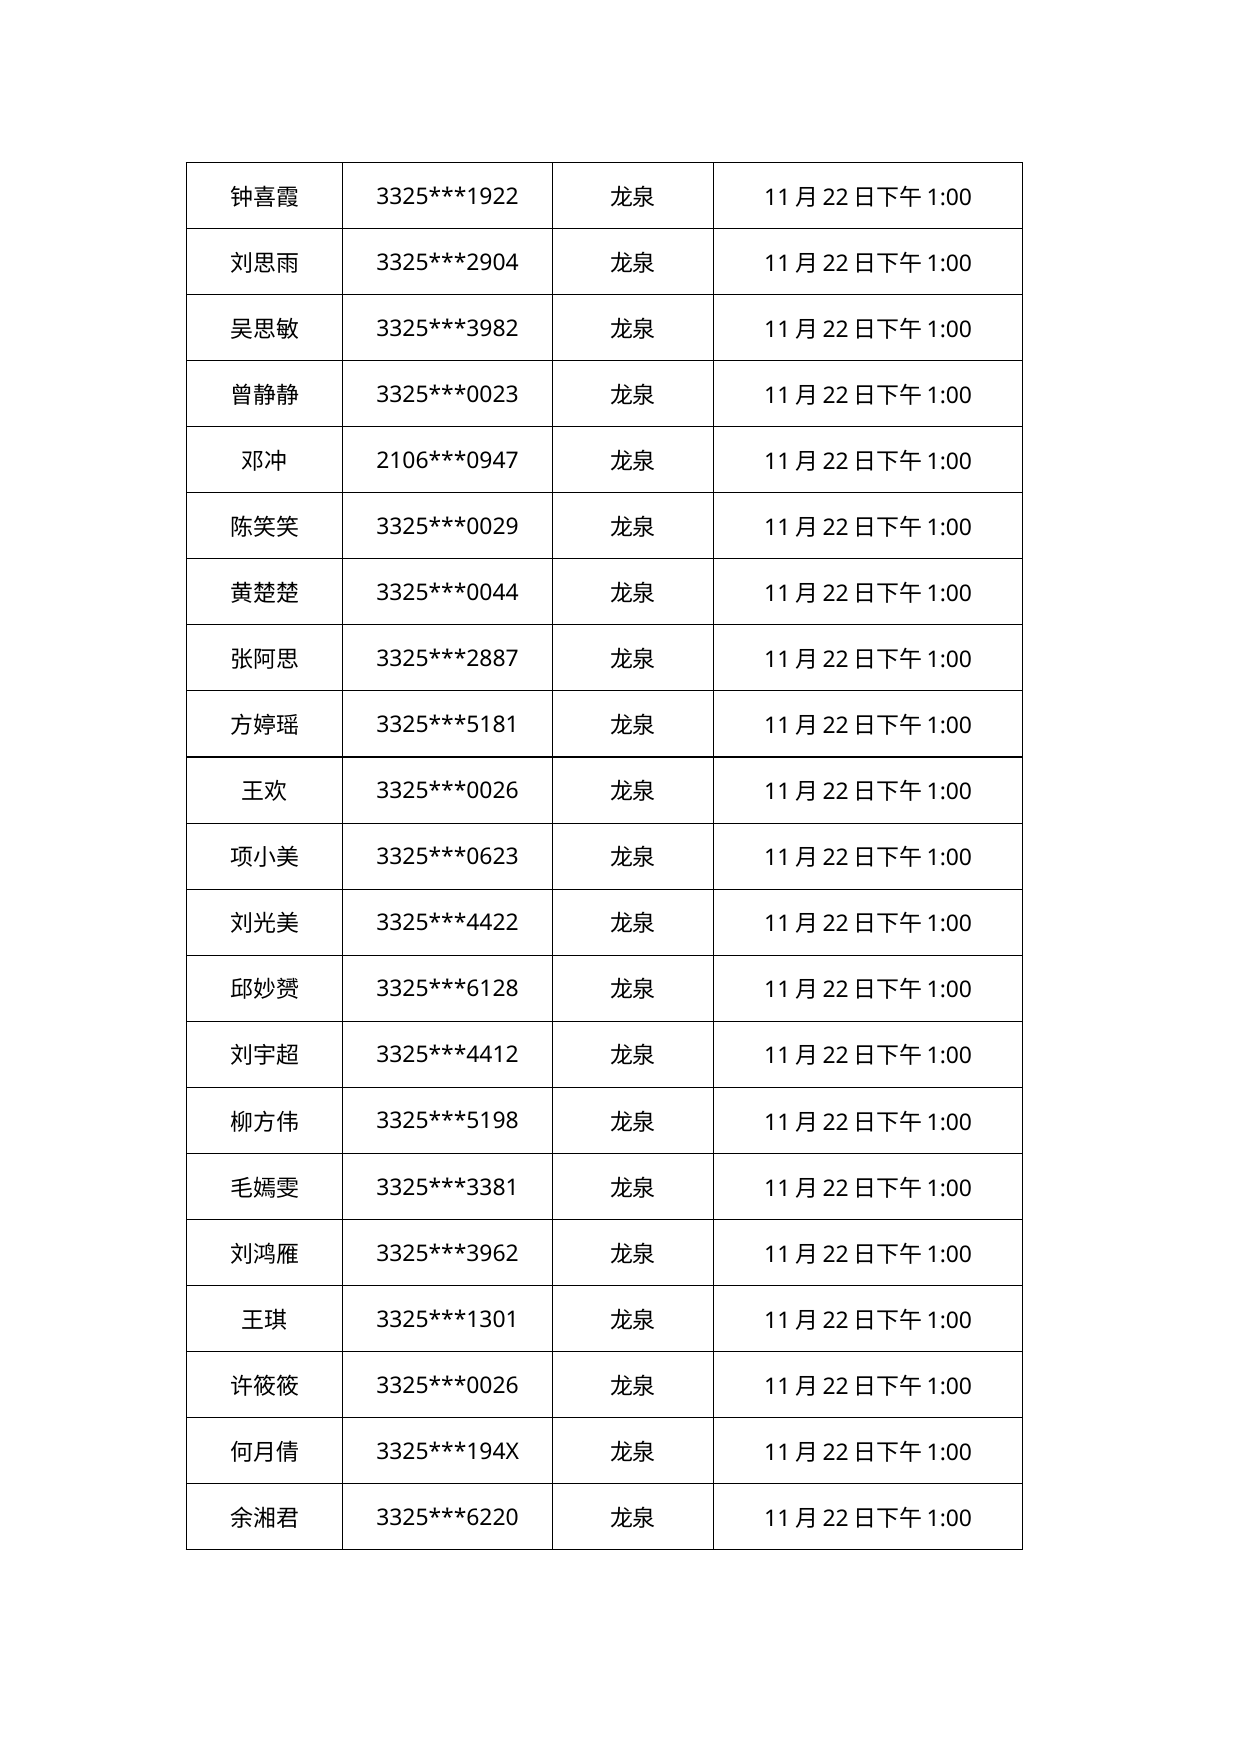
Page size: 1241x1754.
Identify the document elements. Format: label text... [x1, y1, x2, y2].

table_cell 11月22日下午1:00 [714, 1154, 1022, 1219]
table_cell 邓冲 [187, 427, 342, 492]
table_cell 11月22日下午1:00 [714, 1220, 1022, 1285]
table_cell 龙泉 [553, 1088, 713, 1153]
table_cell 龙泉 [553, 1286, 713, 1351]
table_cell 刘光美 [187, 890, 342, 954]
table_cell 3325***0026 [343, 1352, 552, 1417]
table_cell 龙泉 [553, 625, 713, 690]
table_cell 方婷瑶 [187, 691, 342, 756]
table_cell 11月22日下午1:00 [714, 1352, 1022, 1417]
table_cell 11月22日下午1:00 [714, 1484, 1022, 1549]
table_cell 3325***0044 [343, 559, 552, 624]
table_cell 毛嫣雯 [187, 1154, 342, 1219]
table_cell 3325***3381 [343, 1154, 552, 1219]
table_cell 3325***6128 [343, 956, 552, 1021]
table_cell 11月22日下午1:00 [714, 163, 1022, 228]
table_cell 3325***1922 [343, 163, 552, 228]
table_cell 刘思雨 [187, 229, 342, 294]
table_cell 龙泉 [553, 1418, 713, 1483]
table_cell 龙泉 [553, 229, 713, 294]
table_cell 11月22日下午1:00 [714, 1286, 1022, 1351]
table_cell 3325***194X [343, 1418, 552, 1483]
table_cell 龙泉 [553, 1220, 713, 1285]
table_cell 龙泉 [553, 890, 713, 954]
table_cell 龙泉 [553, 1484, 713, 1549]
table_cell 何月倩 [187, 1418, 342, 1483]
table_cell 3325***6220 [343, 1484, 552, 1549]
table_cell 11月22日下午1:00 [714, 824, 1022, 888]
table_cell 3325***1301 [343, 1286, 552, 1351]
table_cell 龙泉 [553, 427, 713, 492]
table_cell 3325***3962 [343, 1220, 552, 1285]
table_cell 龙泉 [553, 559, 713, 624]
table_cell 龙泉 [553, 493, 713, 558]
table_cell 龙泉 [553, 691, 713, 756]
table_cell 11月22日下午1:00 [714, 691, 1022, 756]
table_cell 11月22日下午1:00 [714, 427, 1022, 492]
table_cell 龙泉 [553, 361, 713, 426]
table_cell 3325***2887 [343, 625, 552, 690]
table_cell 邱妙赟 [187, 956, 342, 1021]
table_cell 3325***0026 [343, 758, 552, 822]
table_cell 刘宇超 [187, 1022, 342, 1087]
table_cell 张阿思 [187, 625, 342, 690]
table_cell 3325***5181 [343, 691, 552, 756]
table_cell 龙泉 [553, 956, 713, 1021]
table_cell 11月22日下午1:00 [714, 890, 1022, 954]
table_cell 11月22日下午1:00 [714, 361, 1022, 426]
table_cell 3325***0023 [343, 361, 552, 426]
table_cell 王欢 [187, 758, 342, 822]
table_cell 11月22日下午1:00 [714, 295, 1022, 360]
table_cell 王琪 [187, 1286, 342, 1351]
table_cell 2106***0947 [343, 427, 552, 492]
table_cell 11月22日下午1:00 [714, 229, 1022, 294]
table_cell 陈笑笑 [187, 493, 342, 558]
table_cell 项小美 [187, 824, 342, 888]
table_cell 3325***4422 [343, 890, 552, 954]
table_cell 曾静静 [187, 361, 342, 426]
table_cell 余湘君 [187, 1484, 342, 1549]
table_cell 刘鸿雁 [187, 1220, 342, 1285]
table_cell 许筱筱 [187, 1352, 342, 1417]
table_cell 11月22日下午1:00 [714, 493, 1022, 558]
table_cell 黄楚楚 [187, 559, 342, 624]
table_cell 吴思敏 [187, 295, 342, 360]
table_cell 11月22日下午1:00 [714, 1088, 1022, 1153]
table_cell 柳方伟 [187, 1088, 342, 1153]
table_cell 钟喜霞 [187, 163, 342, 228]
table_cell 11月22日下午1:00 [714, 559, 1022, 624]
table_cell 龙泉 [553, 163, 713, 228]
table_cell 龙泉 [553, 758, 713, 822]
table_cell 3325***5198 [343, 1088, 552, 1153]
table_cell 龙泉 [553, 1022, 713, 1087]
table_cell 3325***2904 [343, 229, 552, 294]
table_cell 11月22日下午1:00 [714, 956, 1022, 1021]
table_cell 11月22日下午1:00 [714, 758, 1022, 822]
table_cell 11月22日下午1:00 [714, 625, 1022, 690]
table_cell 11月22日下午1:00 [714, 1022, 1022, 1087]
table_cell 3325***3982 [343, 295, 552, 360]
table_cell 龙泉 [553, 1154, 713, 1219]
table_cell 3325***0623 [343, 824, 552, 888]
table_cell 龙泉 [553, 1352, 713, 1417]
table_cell 11月22日下午1:00 [714, 1418, 1022, 1483]
table_cell 龙泉 [553, 295, 713, 360]
table_cell 龙泉 [553, 824, 713, 888]
table_cell 3325***4412 [343, 1022, 552, 1087]
table_cell 3325***0029 [343, 493, 552, 558]
